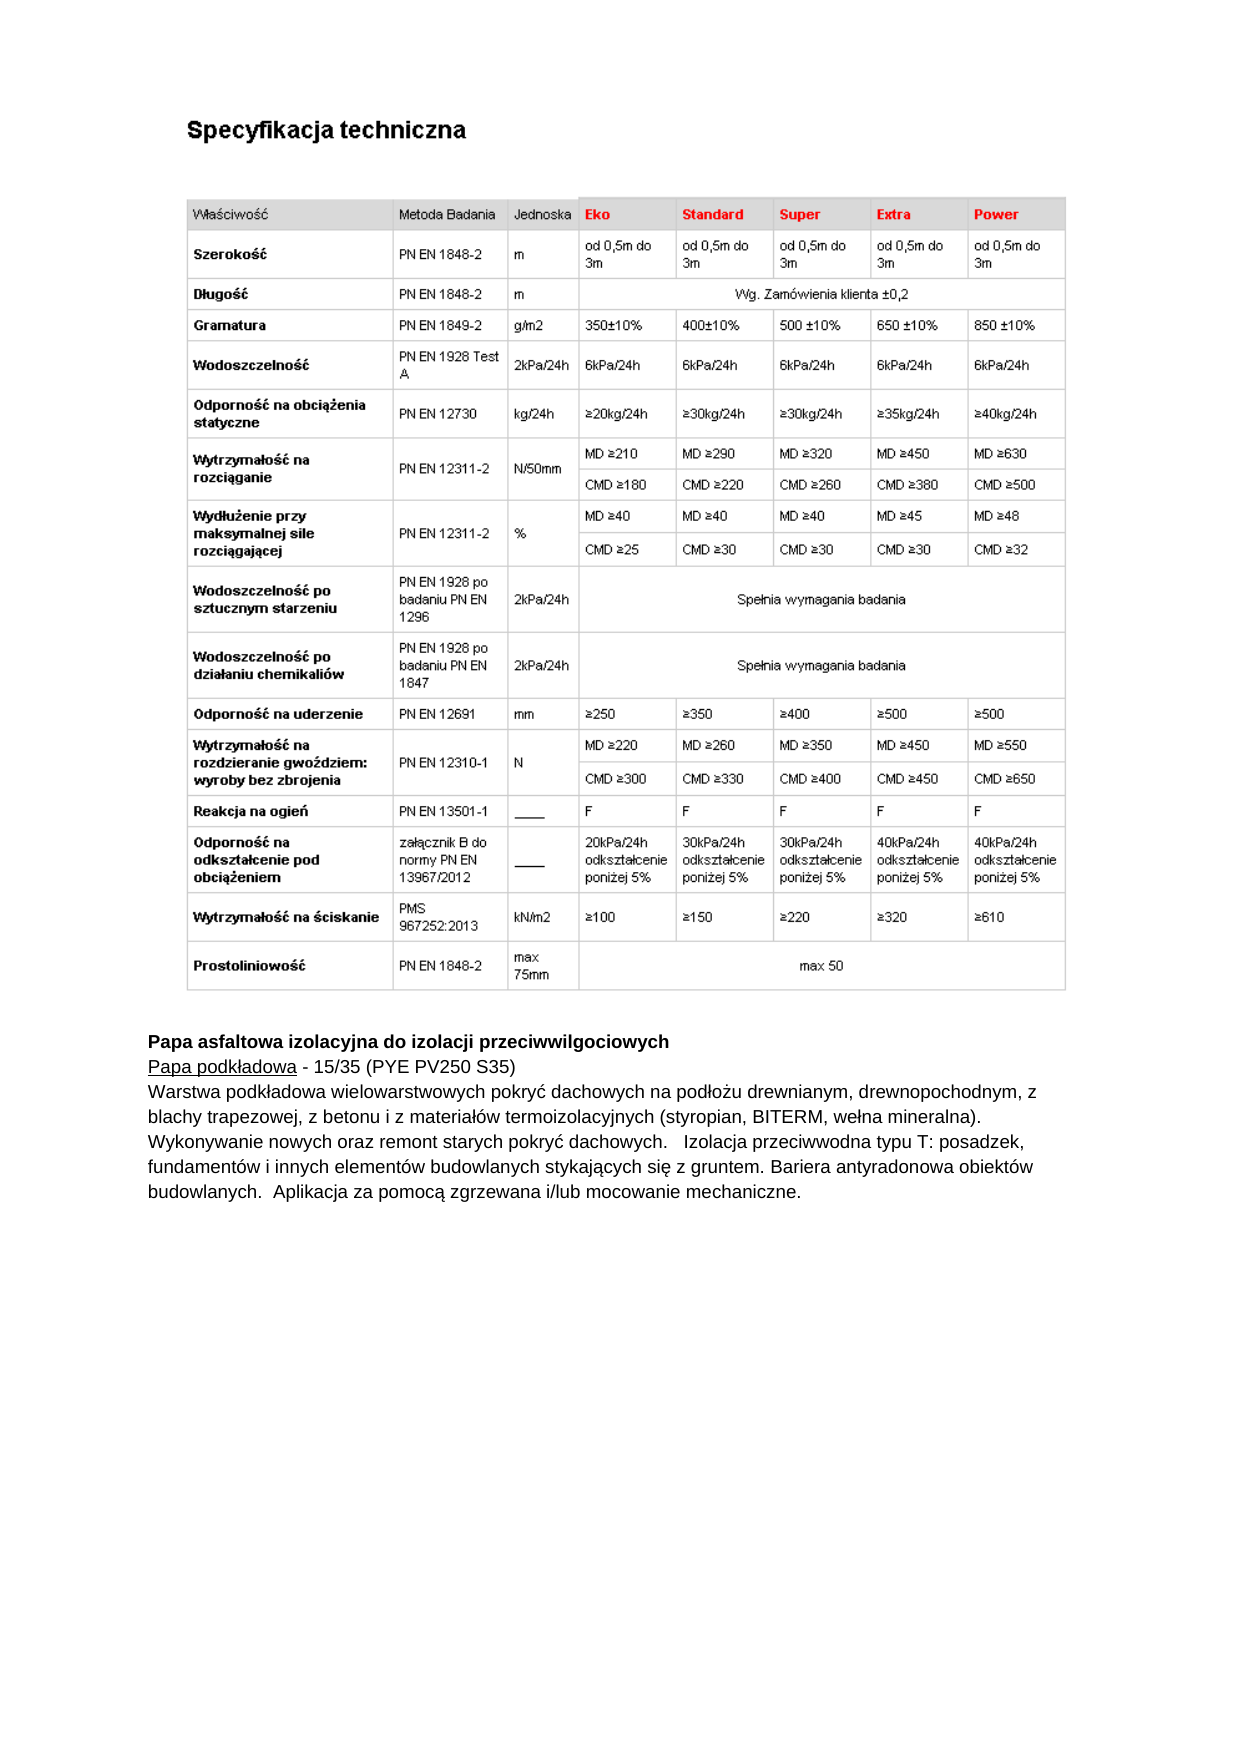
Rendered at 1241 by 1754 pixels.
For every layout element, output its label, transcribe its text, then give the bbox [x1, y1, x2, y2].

text Papa asfaltowa izolacyjna do izolacji przeciwwilgociowych [148, 1028, 1092, 1053]
text Warstwa podkładowa wielowarstwowych pokryć dachowych na podłożu drewnianym, drewnopochodnym, z blachy trapezowej, z betonu i z materiałów termoizolacyjnych (styropian, BITERM, wełna mineralna). Wykonywanie nowych oraz remont starych pokryć dachowych. Izolacja przeciwwodna typu T: posadzek, fundamentów i innych elementów budowlanych stykających się z gruntem. Bariera antyradonowa obiektów budowlanych. Aplikacja za pomocą zgrzewana i/lub mocowanie mechaniczne. [148, 1078, 1092, 1203]
text Papa podkładowa - 15/35 (PYE PV250 S35) [148, 1053, 1092, 1078]
picture [147, 106, 1116, 1028]
